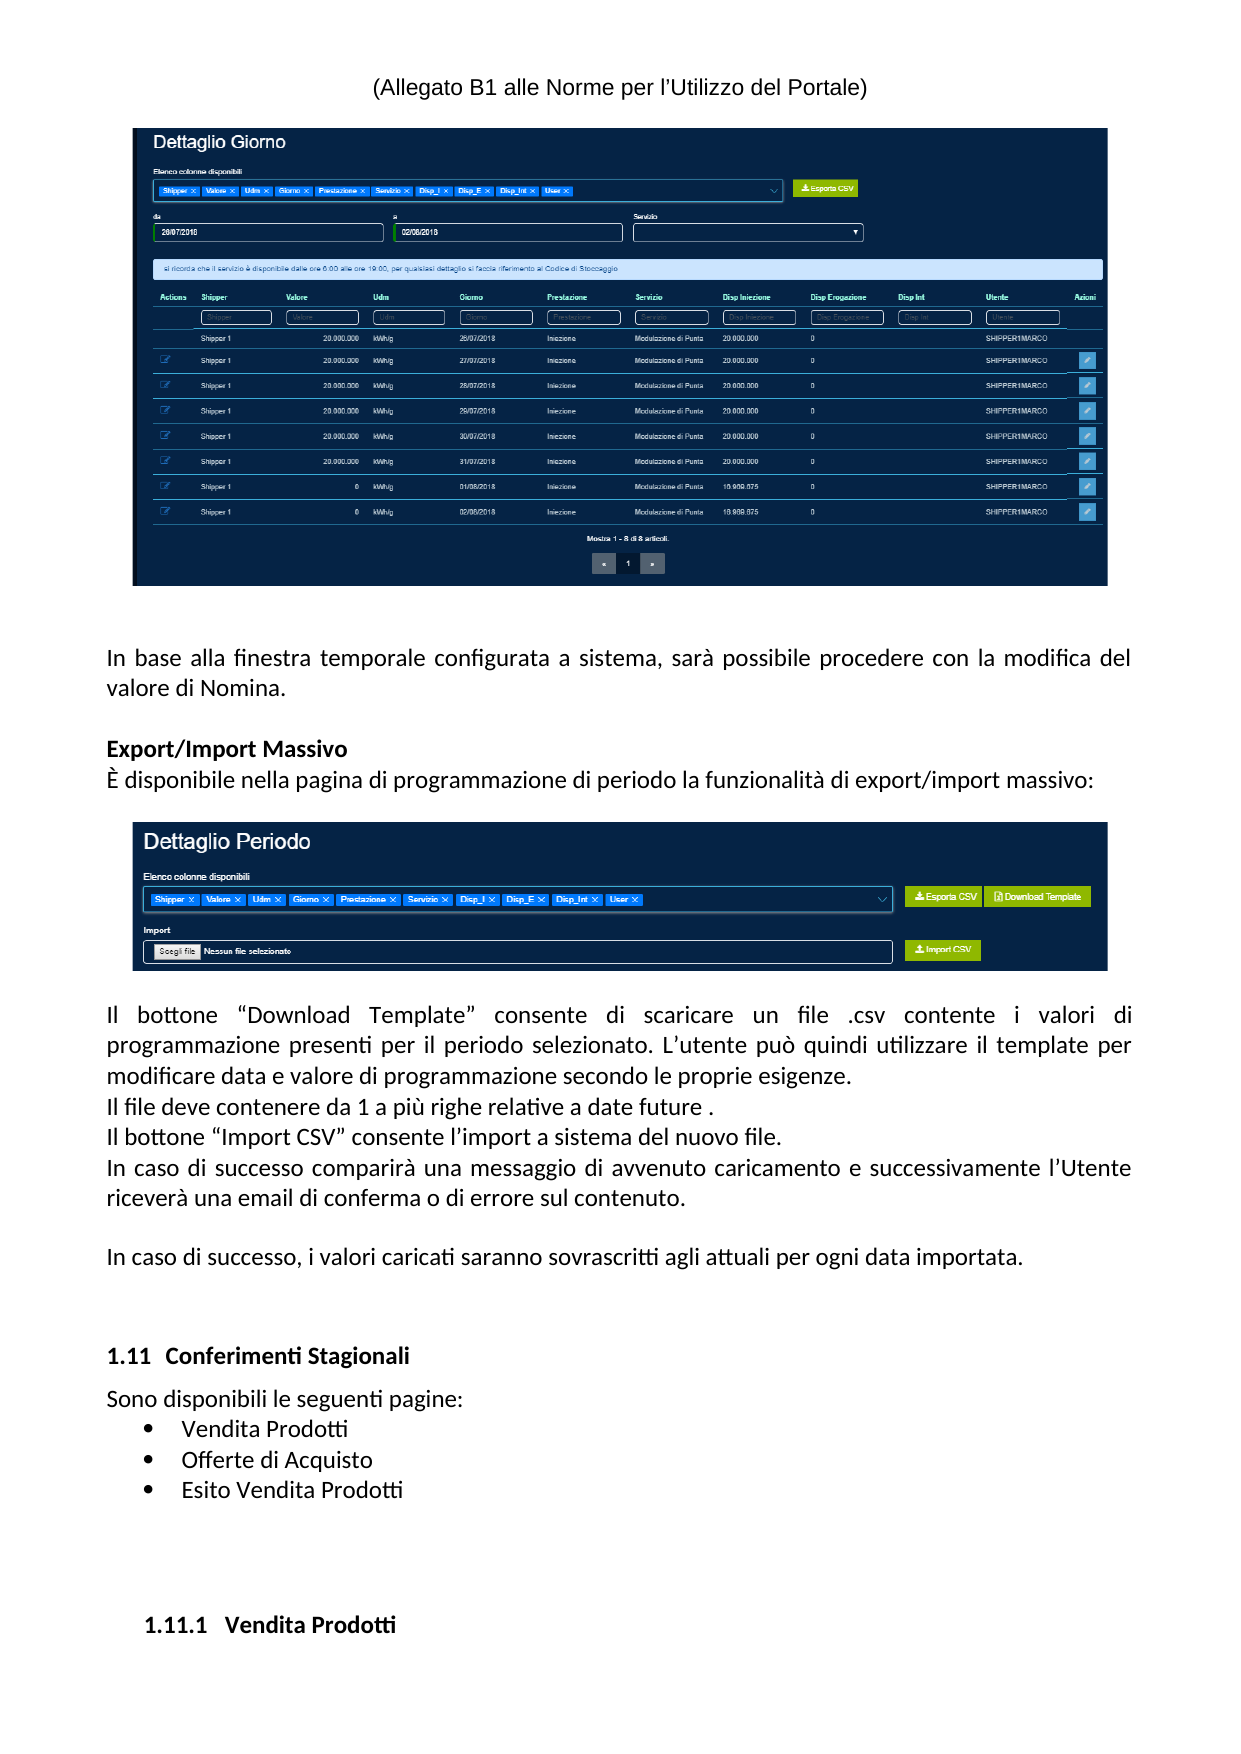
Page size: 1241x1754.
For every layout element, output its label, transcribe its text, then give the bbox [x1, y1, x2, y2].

text È disponibile nella pagina di programmazione di periodo la funzionalità di export/import massivo: [106, 764, 1134, 794]
list Vendita Prodotti [144, 1413, 1134, 1444]
text In base alla finestra temporale configurata a sistema, sarà possibile procedere con la modifica del valore di Nomina. [106, 642, 1134, 703]
text Il bottone “Import CSV” consente l’import a sistema del nuovo file. [106, 1121, 1134, 1152]
text Sono disponibili le seguenti pagine: [106, 1383, 1134, 1413]
text In caso di successo, i valori caricati saranno sovrascritti agli attuali per ogni data importata. [106, 1241, 1134, 1271]
list Offerte di Acquisto [144, 1444, 1134, 1474]
picture [132, 128, 1108, 586]
text Il bottone “Download Template” consente di scaricare un file .csv contente i valori di programmazione presenti per il periodo selezionato. L’utente può quindi utilizzare il template per modificare data e valore di programmazione secondo le proprie esigenze. [106, 999, 1134, 1091]
text Il file deve contenere da 1 a più righe relative a date future . [106, 1091, 1134, 1121]
picture [132, 822, 1108, 971]
subtitle Conferimenti Stagionali [106, 1340, 1134, 1370]
text In caso di successo comparirà una messaggio di avvenuto caricamento e successivamente l’Utente riceverà una email di conferma o di errore sul contenuto. [106, 1152, 1134, 1213]
list Esito Vendita Prodotti [144, 1474, 1134, 1505]
subtitle Vendita Prodotti [143, 1609, 1134, 1639]
text Export/Import Massivo [106, 733, 1134, 764]
